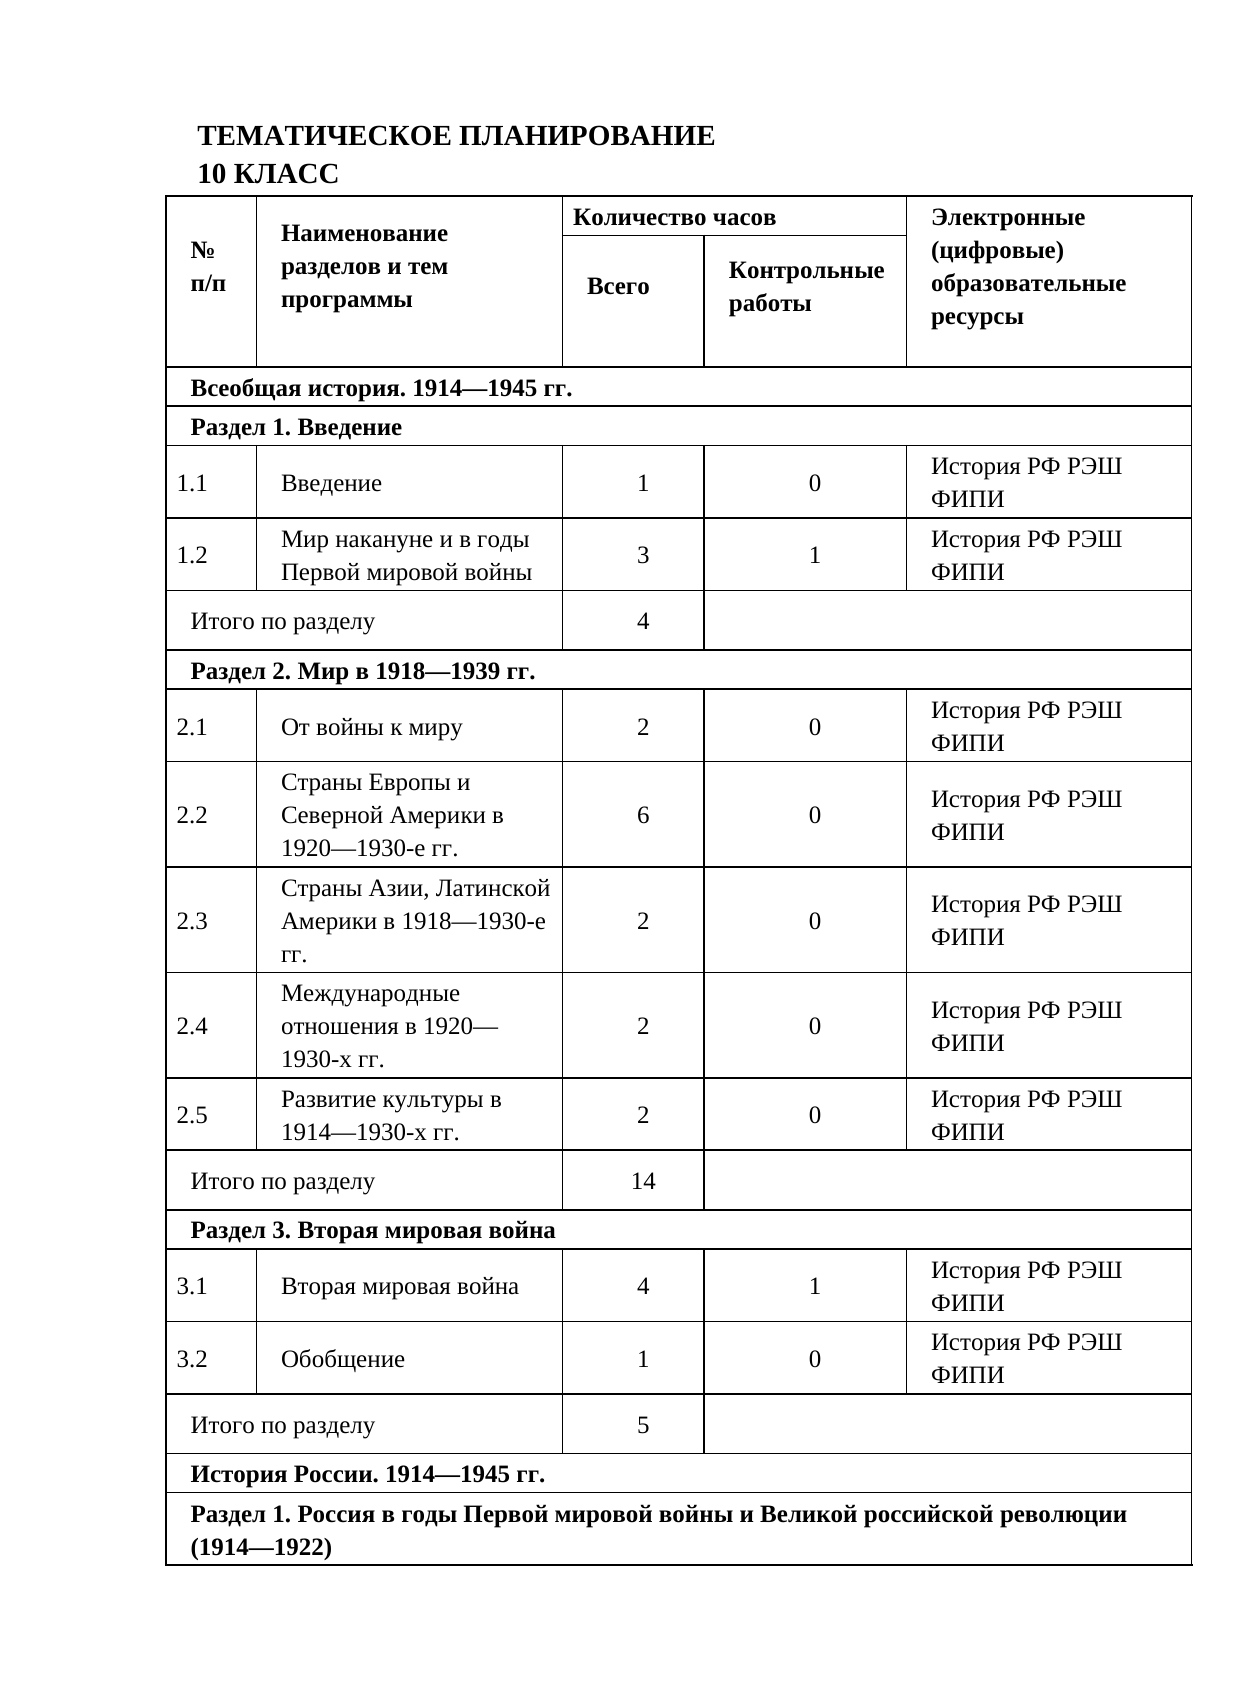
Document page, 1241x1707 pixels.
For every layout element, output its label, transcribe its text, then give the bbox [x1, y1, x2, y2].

table_cell 2 [563, 973, 703, 1077]
table_cell 2.1 [167, 690, 256, 761]
table_cell История РФ РЭШ ФИПИ [907, 690, 1191, 761]
table_cell Всеобщая история. 1914—1945 гг. [167, 368, 1191, 405]
table_cell 1 [705, 1250, 906, 1321]
table_cell Контрольные работы [705, 236, 906, 366]
table_cell Страны Азии, Латинской Америки в 1918—1930-е гг. [257, 868, 562, 972]
table_cell 2 [563, 868, 703, 972]
table_cell 0 [705, 446, 906, 517]
table_cell Итого по разделу [167, 591, 562, 649]
table_cell 2 [563, 690, 703, 761]
table_cell 1 [563, 1322, 703, 1393]
table_cell 3.1 [167, 1250, 256, 1321]
table_cell 14 [563, 1151, 703, 1209]
table_cell Итого по разделу [167, 1151, 562, 1209]
table_cell 2.2 [167, 762, 256, 866]
table_cell 4 [563, 1250, 703, 1321]
table_cell 2.4 [167, 973, 256, 1077]
table_cell 0 [705, 1079, 906, 1149]
table_cell 0 [705, 1322, 906, 1393]
table_header Количество часов [563, 197, 906, 234]
table_cell Мир накануне и в годы Первой мировой войны [257, 519, 562, 589]
table_cell 0 [705, 868, 906, 972]
table_cell История РФ РЭШ ФИПИ [907, 1079, 1191, 1149]
table_cell 0 [705, 973, 906, 1077]
table_cell От войны к миру [257, 690, 562, 761]
table_cell Раздел 1. Введение [167, 407, 1191, 445]
table_cell 0 [705, 690, 906, 761]
table_cell 1 [705, 519, 906, 589]
table_cell История РФ РЭШ ФИПИ [907, 519, 1191, 589]
table_cell 3 [563, 519, 703, 589]
text ТЕМАТИЧЕСКОЕ ПЛАНИРОВАНИЕ [190, 118, 1152, 152]
table_cell 3.2 [167, 1322, 256, 1393]
table_cell Развитие культуры в 1914—1930-х гг. [257, 1079, 562, 1149]
table_cell 2.5 [167, 1079, 256, 1149]
table_cell Введение [257, 446, 562, 517]
table_cell 1.2 [167, 519, 256, 589]
table_cell 2 [563, 1079, 703, 1149]
table_cell [705, 1151, 1191, 1209]
text 10 КЛАСС [190, 157, 1152, 190]
table_cell Обобщение [257, 1322, 562, 1393]
table_cell История РФ РЭШ ФИПИ [907, 1322, 1191, 1393]
table_cell 2.3 [167, 868, 256, 972]
table_header Электронные (цифровые) образовательные ресурсы [907, 197, 1191, 366]
table_cell Страны Европы и Северной Америки в 1920—1930-е гг. [257, 762, 562, 866]
table_header № п/п [167, 197, 256, 366]
table_cell [705, 591, 1191, 649]
table_cell Международные отношения в 1920— 1930-х гг. [257, 973, 562, 1077]
table_cell История РФ РЭШ ФИПИ [907, 446, 1191, 517]
table_cell История РФ РЭШ ФИПИ [907, 1250, 1191, 1321]
table_cell 6 [563, 762, 703, 866]
table_cell 1 [563, 446, 703, 517]
table_cell 5 [563, 1395, 703, 1452]
table_cell Итого по разделу [167, 1395, 562, 1452]
table_cell История РФ РЭШ ФИПИ [907, 973, 1191, 1077]
table_cell 4 [563, 591, 703, 649]
table_cell Раздел 3. Вторая мировая война [167, 1211, 1191, 1248]
table_cell Раздел 1. Россия в годы Первой мировой войны и Великой российской революции (1914—1922) [167, 1493, 1191, 1564]
table_cell История РФ РЭШ ФИПИ [907, 868, 1191, 972]
table_cell [705, 1395, 1191, 1452]
table_cell Раздел 2. Мир в 1918—1939 гг. [167, 651, 1191, 688]
table_header Наименование разделов и тем программы [257, 197, 562, 366]
table_cell Всего [563, 236, 703, 366]
table_cell История РФ РЭШ ФИПИ [907, 762, 1191, 866]
table_cell История России. 1914—1945 гг. [167, 1454, 1191, 1492]
table_cell 1.1 [167, 446, 256, 517]
table_cell 0 [705, 762, 906, 866]
table_cell Вторая мировая война [257, 1250, 562, 1321]
